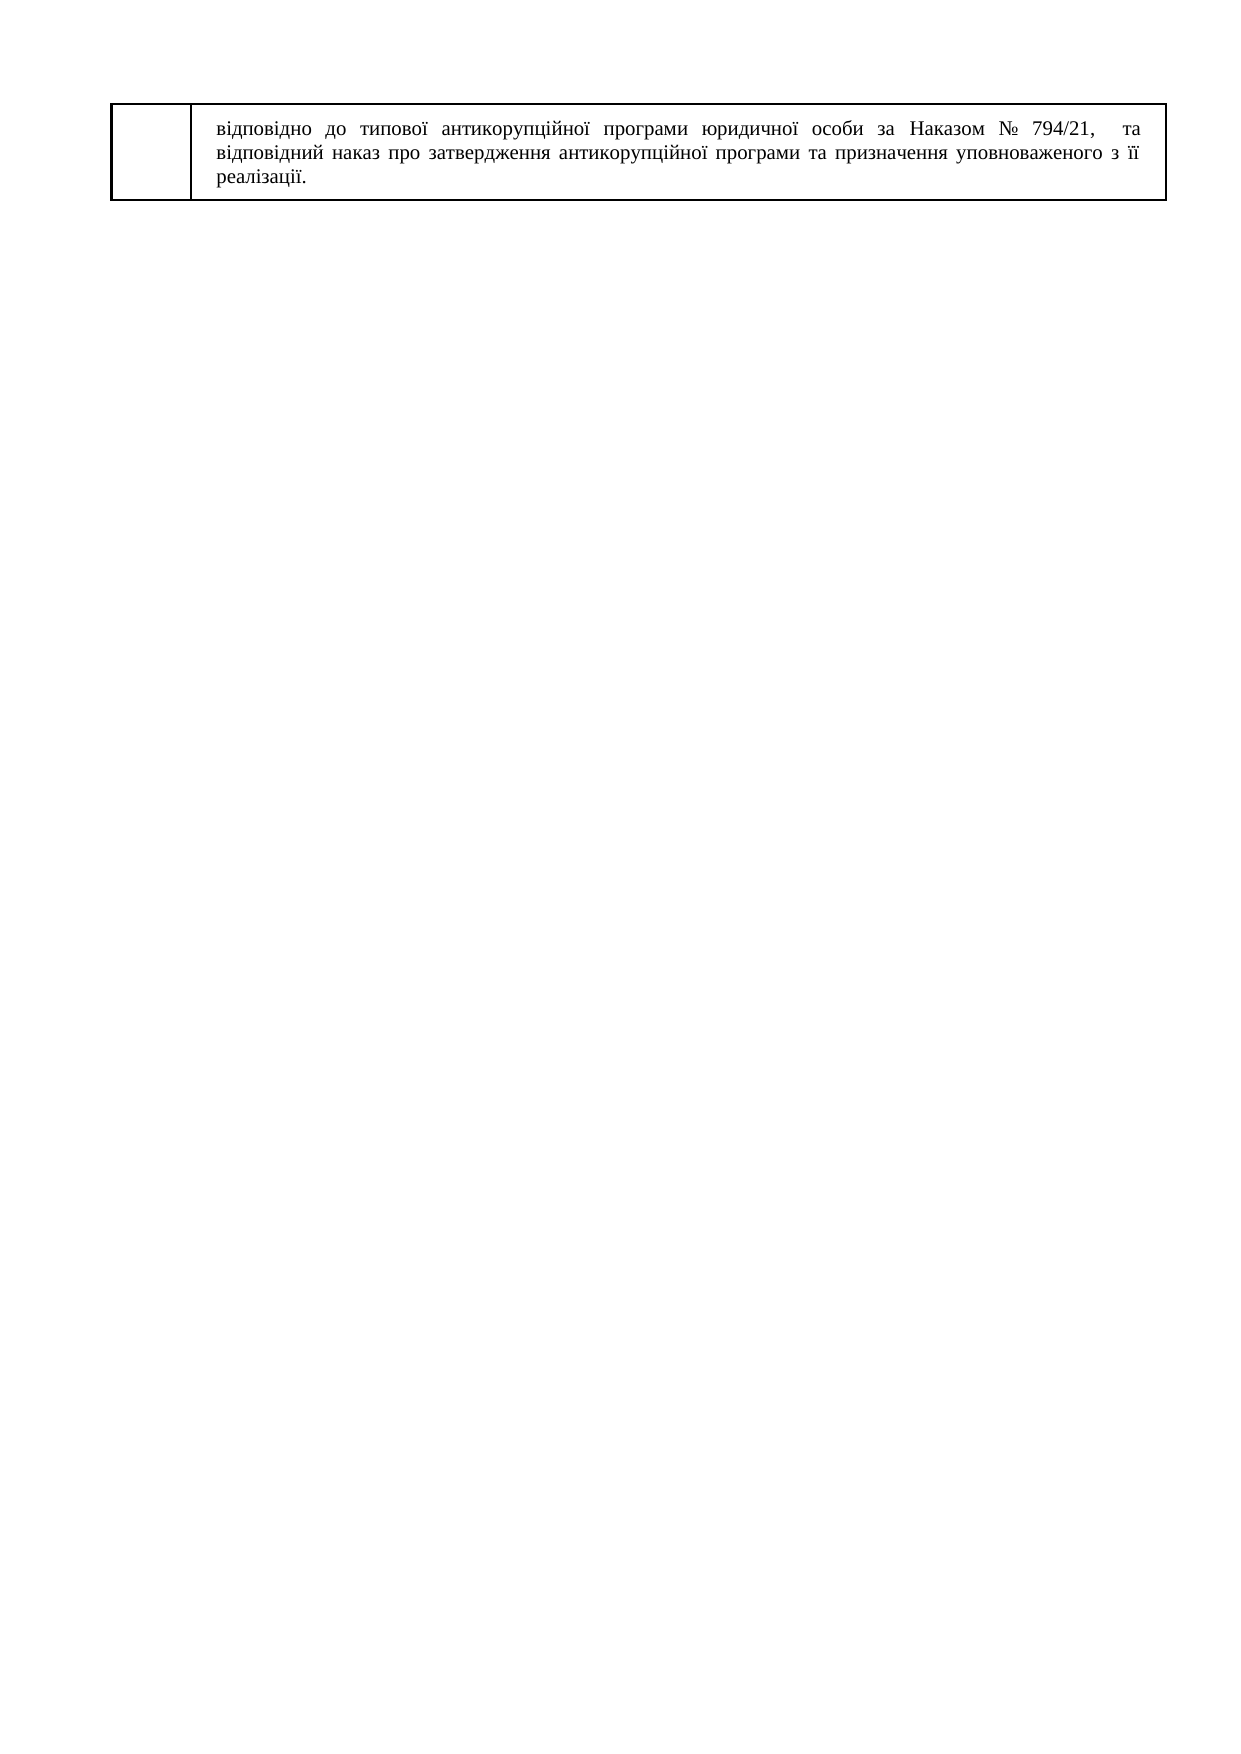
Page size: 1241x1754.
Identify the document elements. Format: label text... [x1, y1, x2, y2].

table_cell 3 [113, 105, 190, 198]
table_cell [192, 105, 1165, 198]
